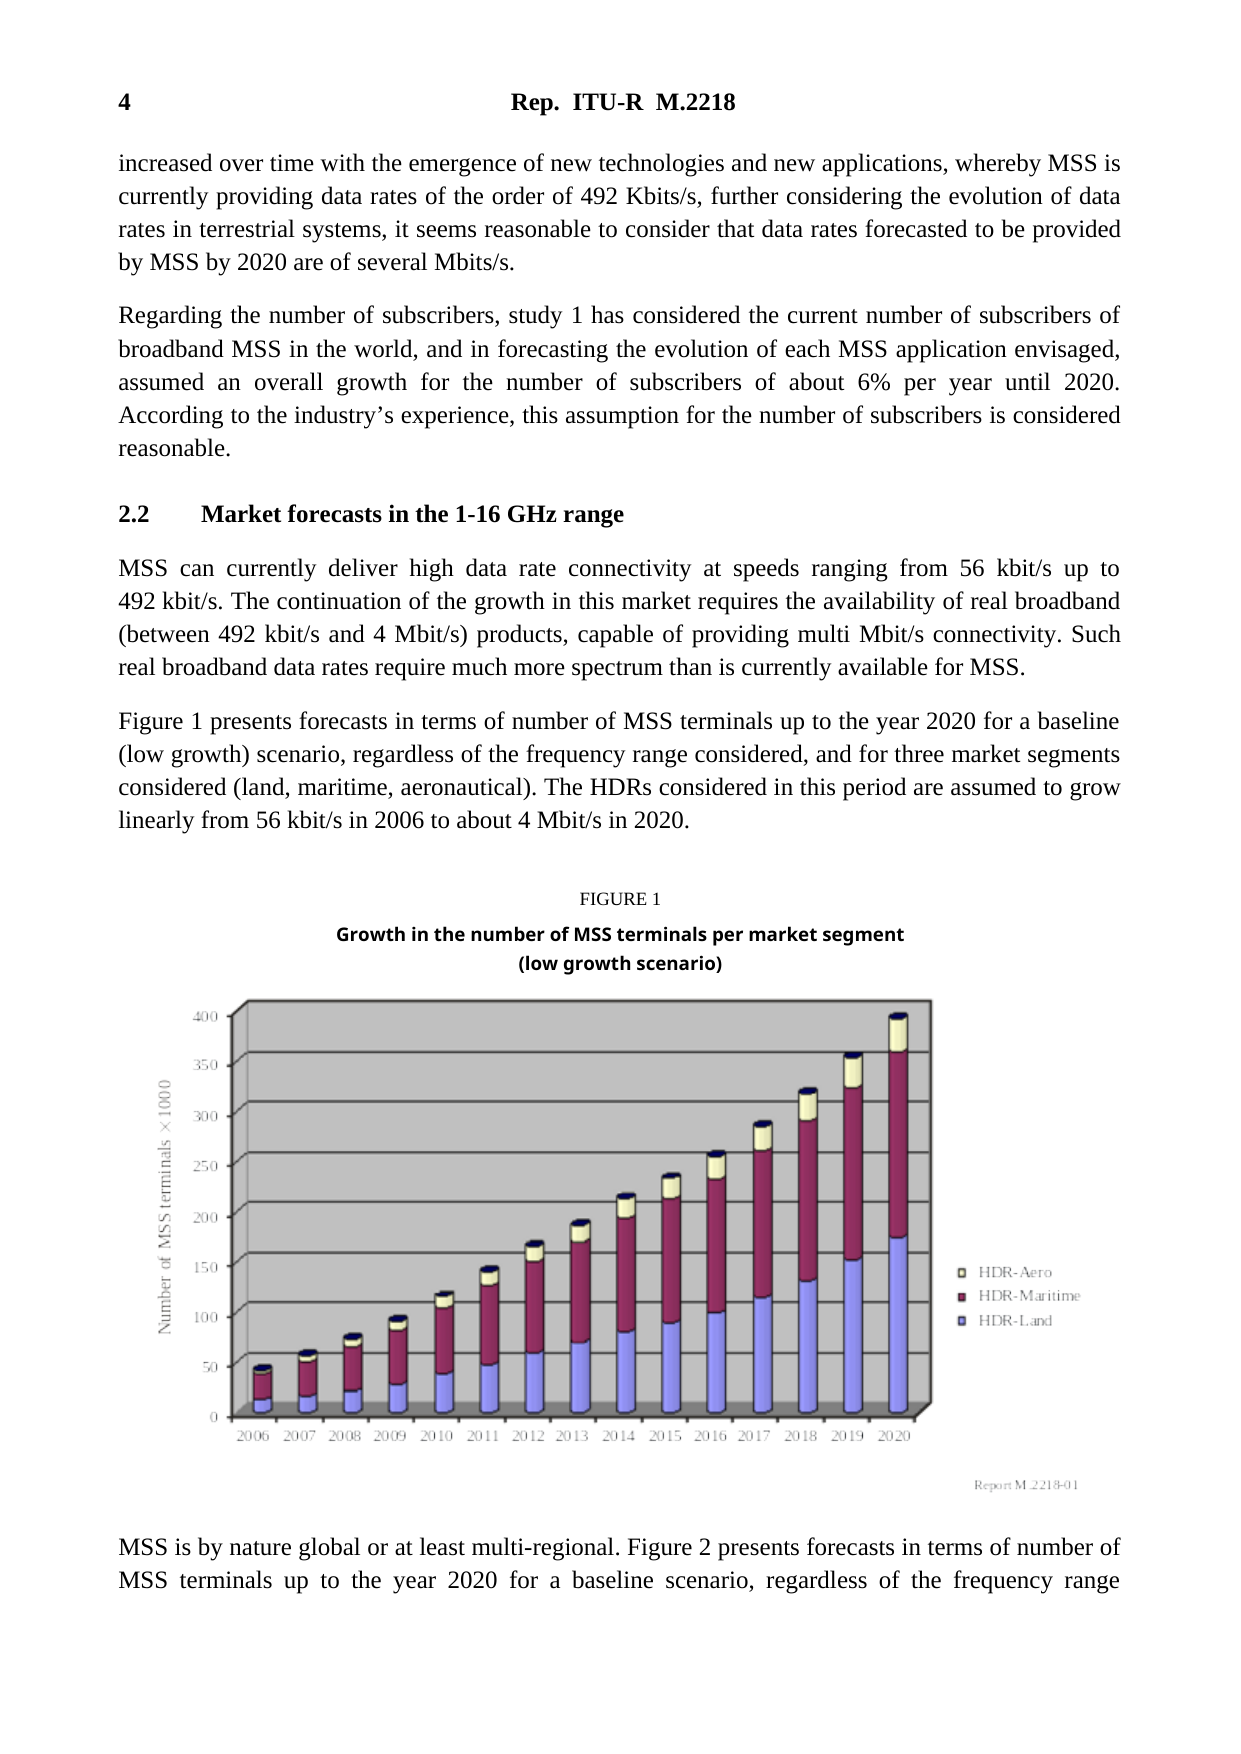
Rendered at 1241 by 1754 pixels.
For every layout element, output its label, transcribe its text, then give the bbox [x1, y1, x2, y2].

subtitle 2.2 Market forecasts in the 1-16 GHz range [118, 499, 1122, 528]
text Figure 1 [118, 888, 1122, 909]
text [118, 148, 1122, 276]
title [118, 1532, 1122, 1593]
text MSS can currently deliver high data rate connectivity at speeds ranging from 56 kbit/s up to 492 kbit/s. The continuation of the growth in this market requires the availability of real broadband (between 492 kbit/s and 4 Mbit/s) products, capable of providing multi Mbit/s connectivity. Such real broadband data rates require much more spectrum than is currently available for MSS. [118, 553, 1122, 681]
text Figure 1 presents forecasts in terms of number of MSS terminals up to the year 2020 for a baseline (low growth) scenario, regardless of the frequency range considered, and for three market segments considered (land, maritime, aeronautical). The HDRs considered in this period are assumed to grow linearly from 56 kbit/s in 2006 to about 4 Mbit/s in 2020. [118, 706, 1122, 834]
title Growth in the number of MSS terminals per market segment (low growth scenario) [118, 921, 1122, 976]
text Regarding the number of subscribers, study 1 has considered the current number of subscribers of broadband MSS in the world, and in forecasting the evolution of each MSS application envisaged, assumed an overall growth for the number of subscribers of about 6% per year until 2020. According to the industry’s experience, this assumption for the number of subscribers is considered reasonable. [118, 301, 1122, 461]
